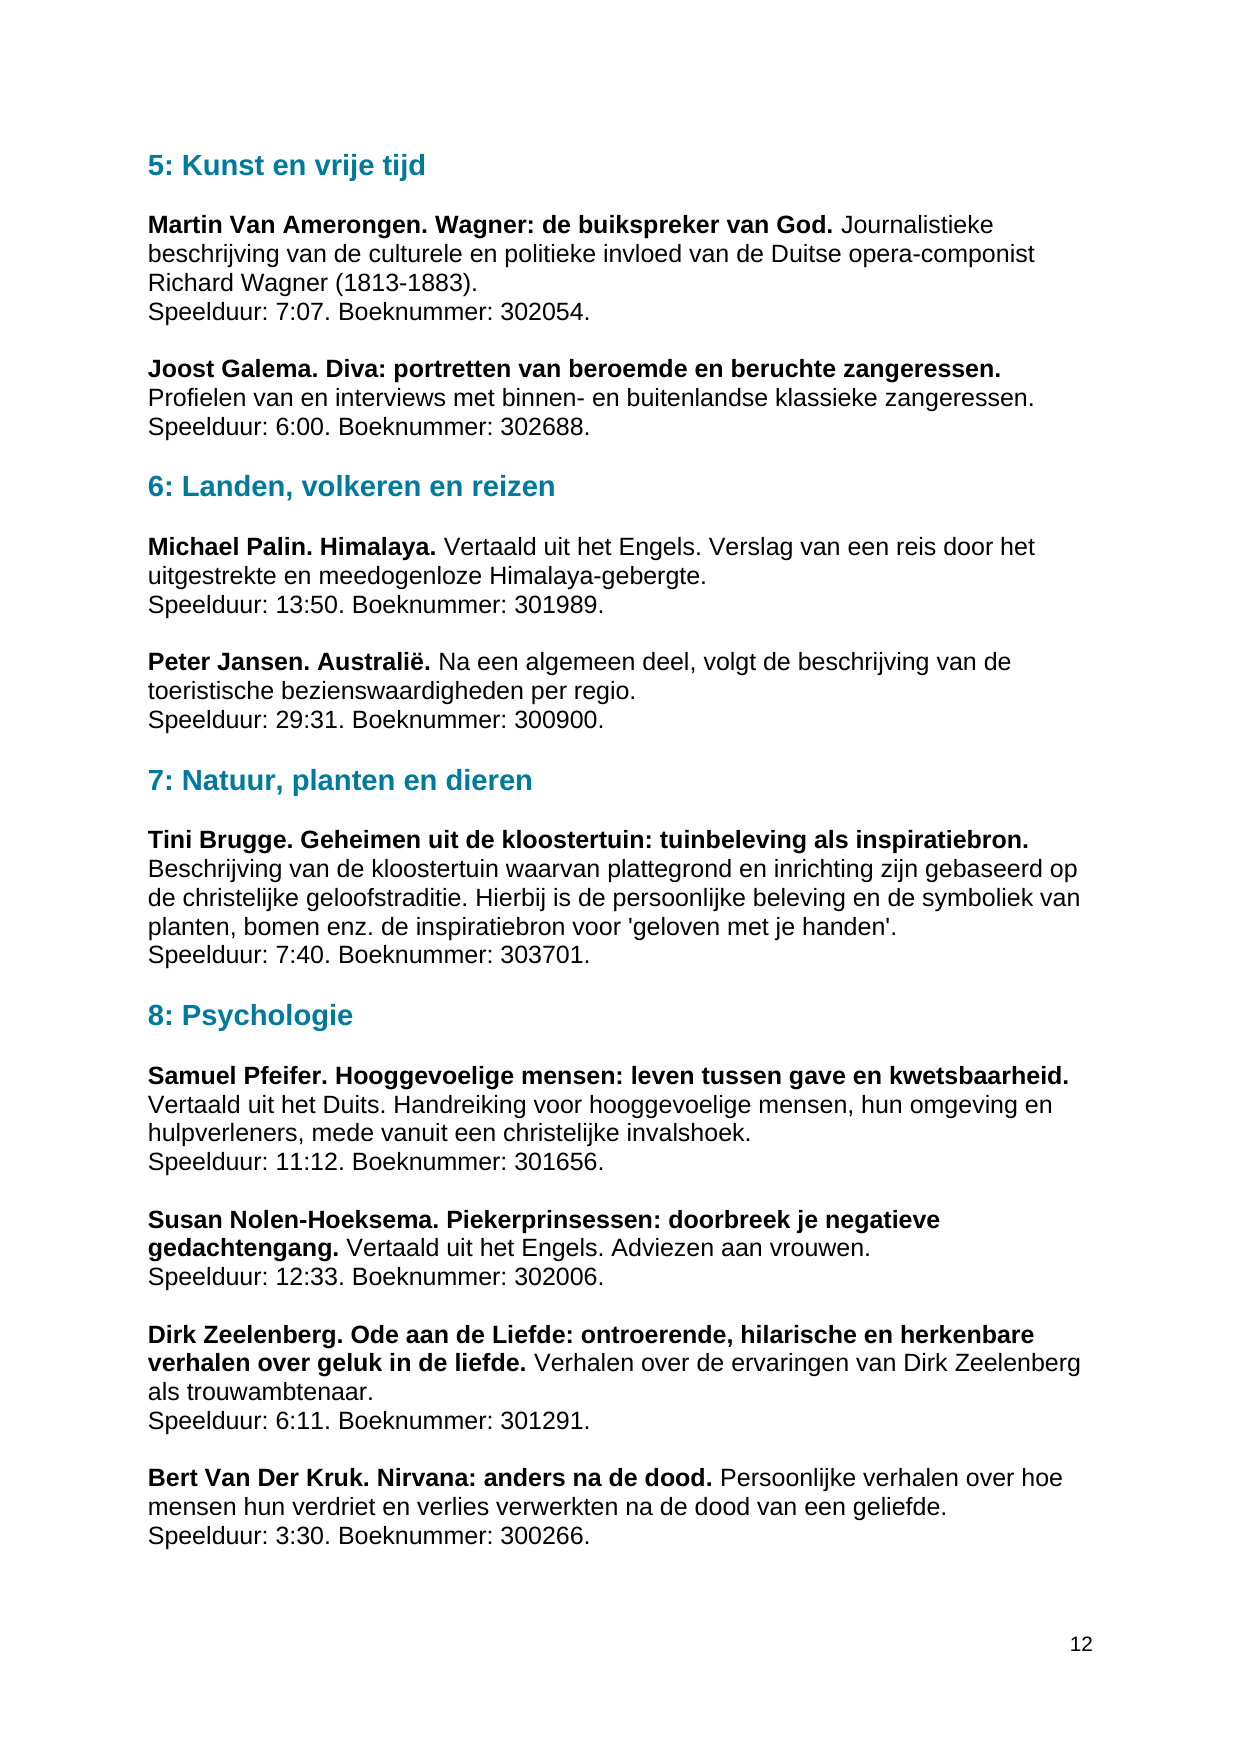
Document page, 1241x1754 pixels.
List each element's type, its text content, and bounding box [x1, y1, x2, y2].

text Speelduur: 11:12. Boeknummer: 301656. [148, 1147, 1093, 1176]
text Bert Van Der Kruk. Nirvana: anders na de dood. Persoonlijke verhalen over hoe mensen hun verdriet en verlies verwerkten na de dood van een geliefde. [148, 1463, 1093, 1521]
text Speelduur: 29:31. Boeknummer: 300900. [148, 705, 1093, 733]
text Dirk Zeelenberg. Ode aan de Liefde: ontroerende, hilarische en herkenbare verhalen over geluk in de liefde. Verhalen over de ervaringen van Dirk Zeelenberg als trouwambtenaar. [148, 1320, 1093, 1406]
text Speelduur: 7:07. Boeknummer: 302054. [148, 297, 1093, 325]
text Speelduur: 7:40. Boeknummer: 303701. [148, 940, 1093, 969]
text Samuel Pfeifer. Hooggevoelige mensen: leven tussen gave en kwetsbaarheid. Vertaald uit het Duits. Handreiking voor hooggevoelige mensen, hun omgeving en hulpverleners, mede vanuit een christelijke invalshoek. [148, 1061, 1093, 1147]
text Speelduur: 13:50. Boeknummer: 301989. [148, 590, 1093, 618]
subtitle 6: Landen, volkeren en reizen [148, 469, 1093, 503]
text Susan Nolen-Hoeksema. Piekerprinsessen: doorbreek je negatieve gedachtengang. Vertaald uit het Engels. Adviezen aan vrouwen. [148, 1205, 1093, 1262]
subtitle 8: Psychologie [148, 998, 1093, 1032]
text Peter Jansen. Australië. Na een algemeen deel, volgt de beschrijving van de toeristische bezienswaardigheden per regio. [148, 647, 1093, 705]
text Speelduur: 6:11. Boeknummer: 301291. [148, 1406, 1093, 1435]
text Speelduur: 6:00. Boeknummer: 302688. [148, 412, 1093, 440]
text Michael Palin. Himalaya. Vertaald uit het Engels. Verslag van een reis door het uitgestrekte en meedogenloze Himalaya-gebergte. [148, 532, 1093, 590]
text Joost Galema. Diva: portretten van beroemde en beruchte zangeressen. Profielen van en interviews met binnen- en buitenlandse klassieke zangeressen. [148, 354, 1093, 412]
text Martin Van Amerongen. Wagner: de buikspreker van God. Journalistieke beschrijving van de culturele en politieke invloed van de Duitse opera-componist Richard Wagner (1813-1883). [148, 210, 1093, 297]
text Speelduur: 12:33. Boeknummer: 302006. [148, 1262, 1093, 1291]
text Tini Brugge. Geheimen uit de kloostertuin: tuinbeleving als inspiratiebron. Beschrijving van de kloostertuin waarvan plattegrond en inrichting zijn gebaseerd op de christelijke geloofstraditie. Hierbij is de persoonlijke beleving en de symboliek van planten, bomen enz. de inspiratiebron voor 'geloven met je handen'. [148, 825, 1093, 940]
subtitle 5: Kunst en vrije tijd [148, 148, 1093, 181]
text Speelduur: 3:30. Boeknummer: 300266. [148, 1521, 1093, 1550]
subtitle 7: Natuur, planten en dieren [148, 763, 1093, 796]
